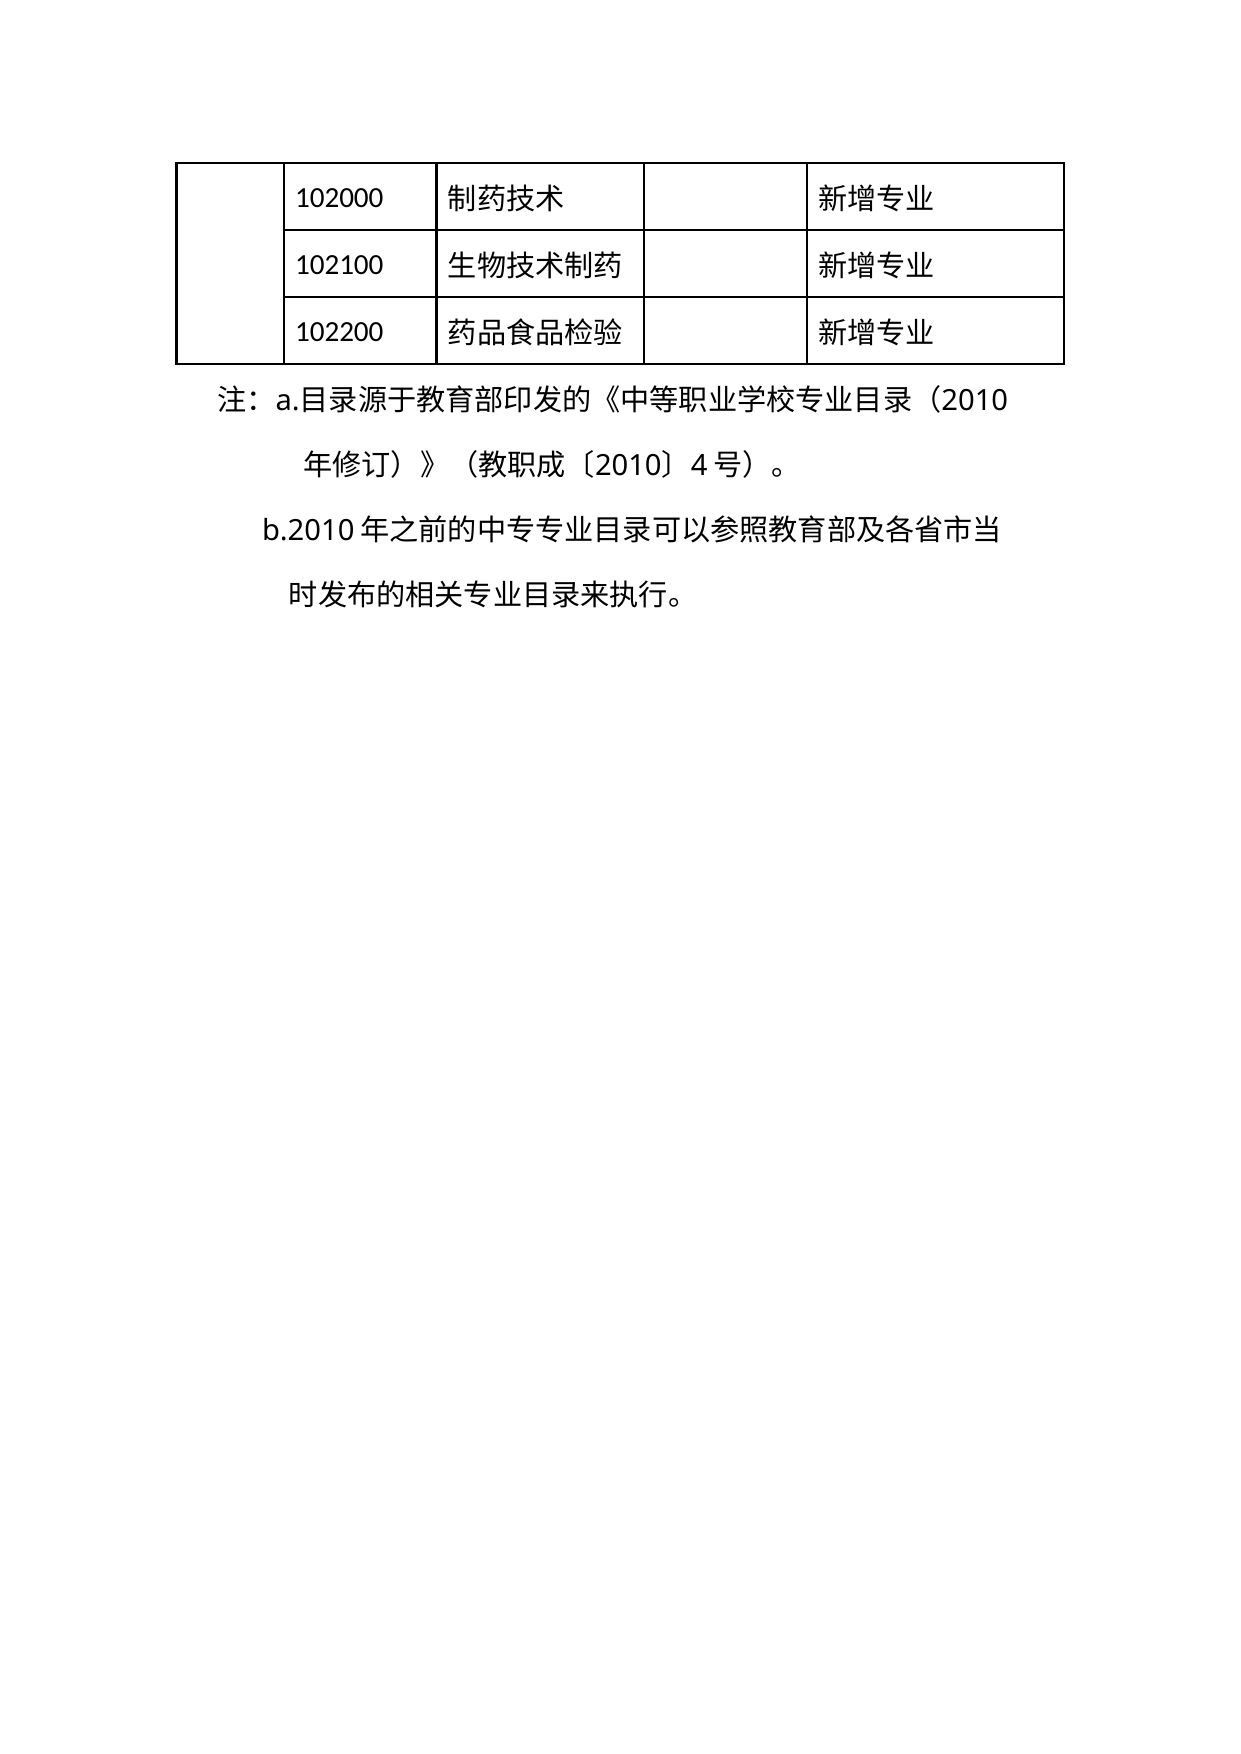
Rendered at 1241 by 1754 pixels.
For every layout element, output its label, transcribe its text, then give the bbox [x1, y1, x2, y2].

table_cell 生物技术制药 [438, 231, 643, 296]
table_cell 102100 [285, 231, 435, 296]
table_cell 新增专业 [808, 164, 1063, 229]
table_cell [645, 231, 806, 296]
table_cell [645, 164, 806, 229]
table_cell 102000 [285, 164, 435, 229]
table_cell 新增专业 [808, 231, 1063, 296]
table_cell 102200 [285, 298, 435, 363]
table_cell 制药技术 [438, 164, 643, 229]
text b.2010年之前的中专专业目录可以参照教育部及各省市当时发布的相关专业目录来执行。 [262, 495, 1023, 625]
table_cell [645, 298, 806, 363]
text 注：a.目录源于教育部印发的《中等职业学校专业目录（2010年修订）》（教职成〔2010〕4号）。 [217, 365, 1023, 495]
table_cell 新增专业 [808, 298, 1063, 363]
table_cell 药品食品检验 [438, 298, 643, 363]
